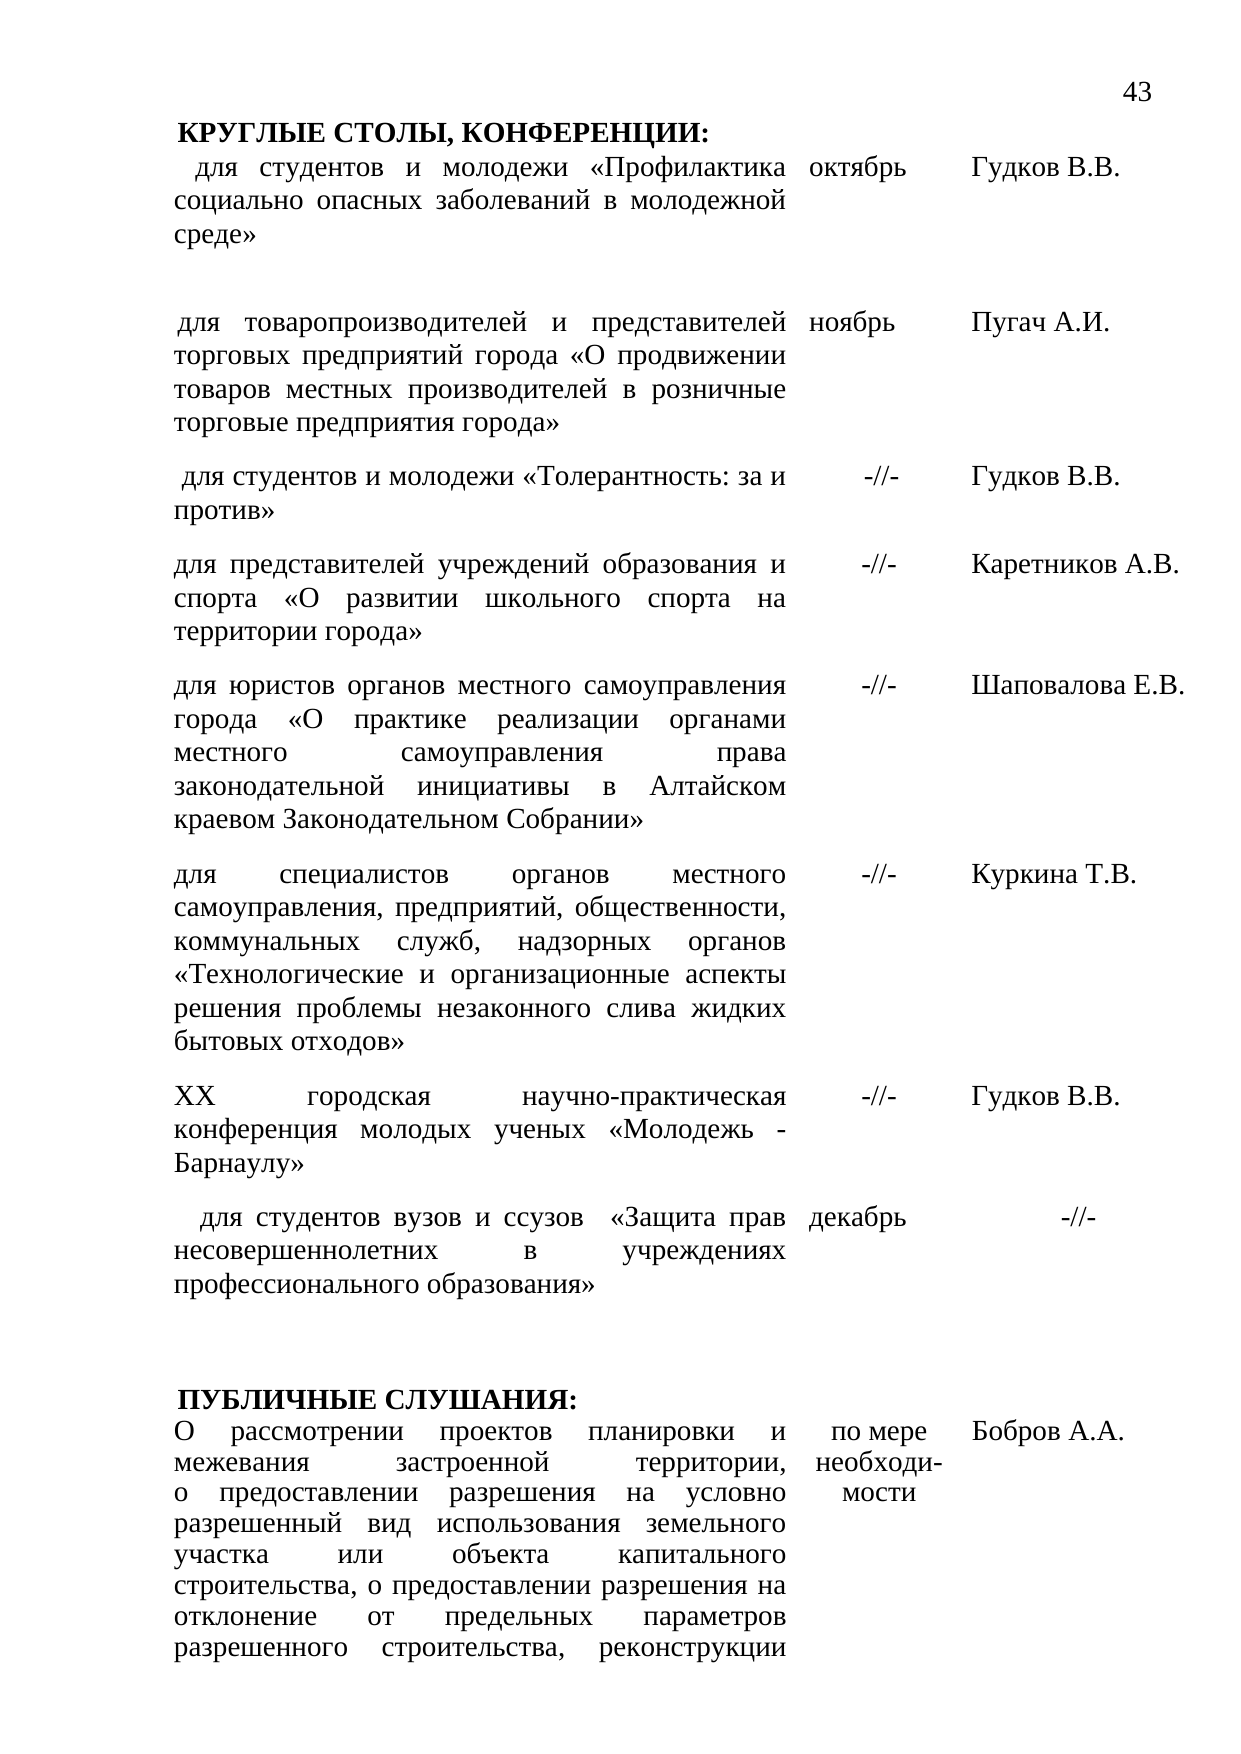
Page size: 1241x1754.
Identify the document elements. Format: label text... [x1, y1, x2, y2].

table_header Бобров А.А. [960, 1415, 1181, 1663]
table_header для студентов и молодежи «Профилактика социально опасных заболеваний в молодежной среде» [163, 149, 798, 304]
table_cell Каретников А.В. [960, 546, 1197, 667]
table_cell для товаропроизводителей и представителей торговых предприятий города «О продвижении товаров местных производителей в розничные торговые предприятия города» [163, 304, 798, 458]
table_cell Шаповалова Е.В. [960, 668, 1197, 856]
table_header октябрь [798, 149, 960, 304]
table_cell Гудков В.В. [960, 459, 1197, 546]
table_cell -//- [960, 1199, 1197, 1354]
table_header Гудков В.В. [960, 149, 1197, 304]
table_cell XX городская научно-практическая конференция молодых ученых «Молодежь - Барнаулу» [163, 1078, 798, 1199]
table_cell Пугач А.И. [960, 304, 1197, 458]
table_cell -//- [798, 856, 960, 1078]
table_cell для юристов органов местного самоуправления города «О практике реализации органами местного самоуправления права законодательной инициативы в Алтайском краевом Законодательном Собрании» [163, 668, 798, 856]
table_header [798, 1415, 960, 1663]
table_cell для представителей учреждений образования и спорта «О развитии школьного спорта на территории города» [163, 546, 798, 667]
list ПУБЛИЧНЫЕ СЛУШАНИЯ: [177, 1384, 1152, 1415]
table_cell -//- [798, 668, 960, 856]
table_cell Куркина Т.В. [960, 856, 1197, 1078]
table_cell -//- [798, 1078, 960, 1199]
table_cell ноябрь [798, 304, 960, 458]
table_cell -//- [798, 459, 960, 546]
table_cell декабрь [798, 1199, 960, 1354]
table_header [163, 1415, 798, 1663]
table_cell -//- [798, 546, 960, 667]
list КРУГЛЫЕ СТОЛЫ, КОНФЕРЕНЦИИ: [177, 118, 1152, 149]
table_cell для специалистов органов местного самоуправления, предприятий, общественности, коммунальных служб, надзорных органов «Технологические и организационные аспекты решения проблемы незаконного слива жидких бытовых отходов» [163, 856, 798, 1078]
table_cell Гудков В.В. [960, 1078, 1197, 1199]
table_cell для студентов вузов и ссузов «Защита прав несовершеннолетних в учреждениях профессионального образования» [163, 1199, 798, 1354]
table_cell для студентов и молодежи «Толерантность: за и против» [163, 459, 798, 546]
